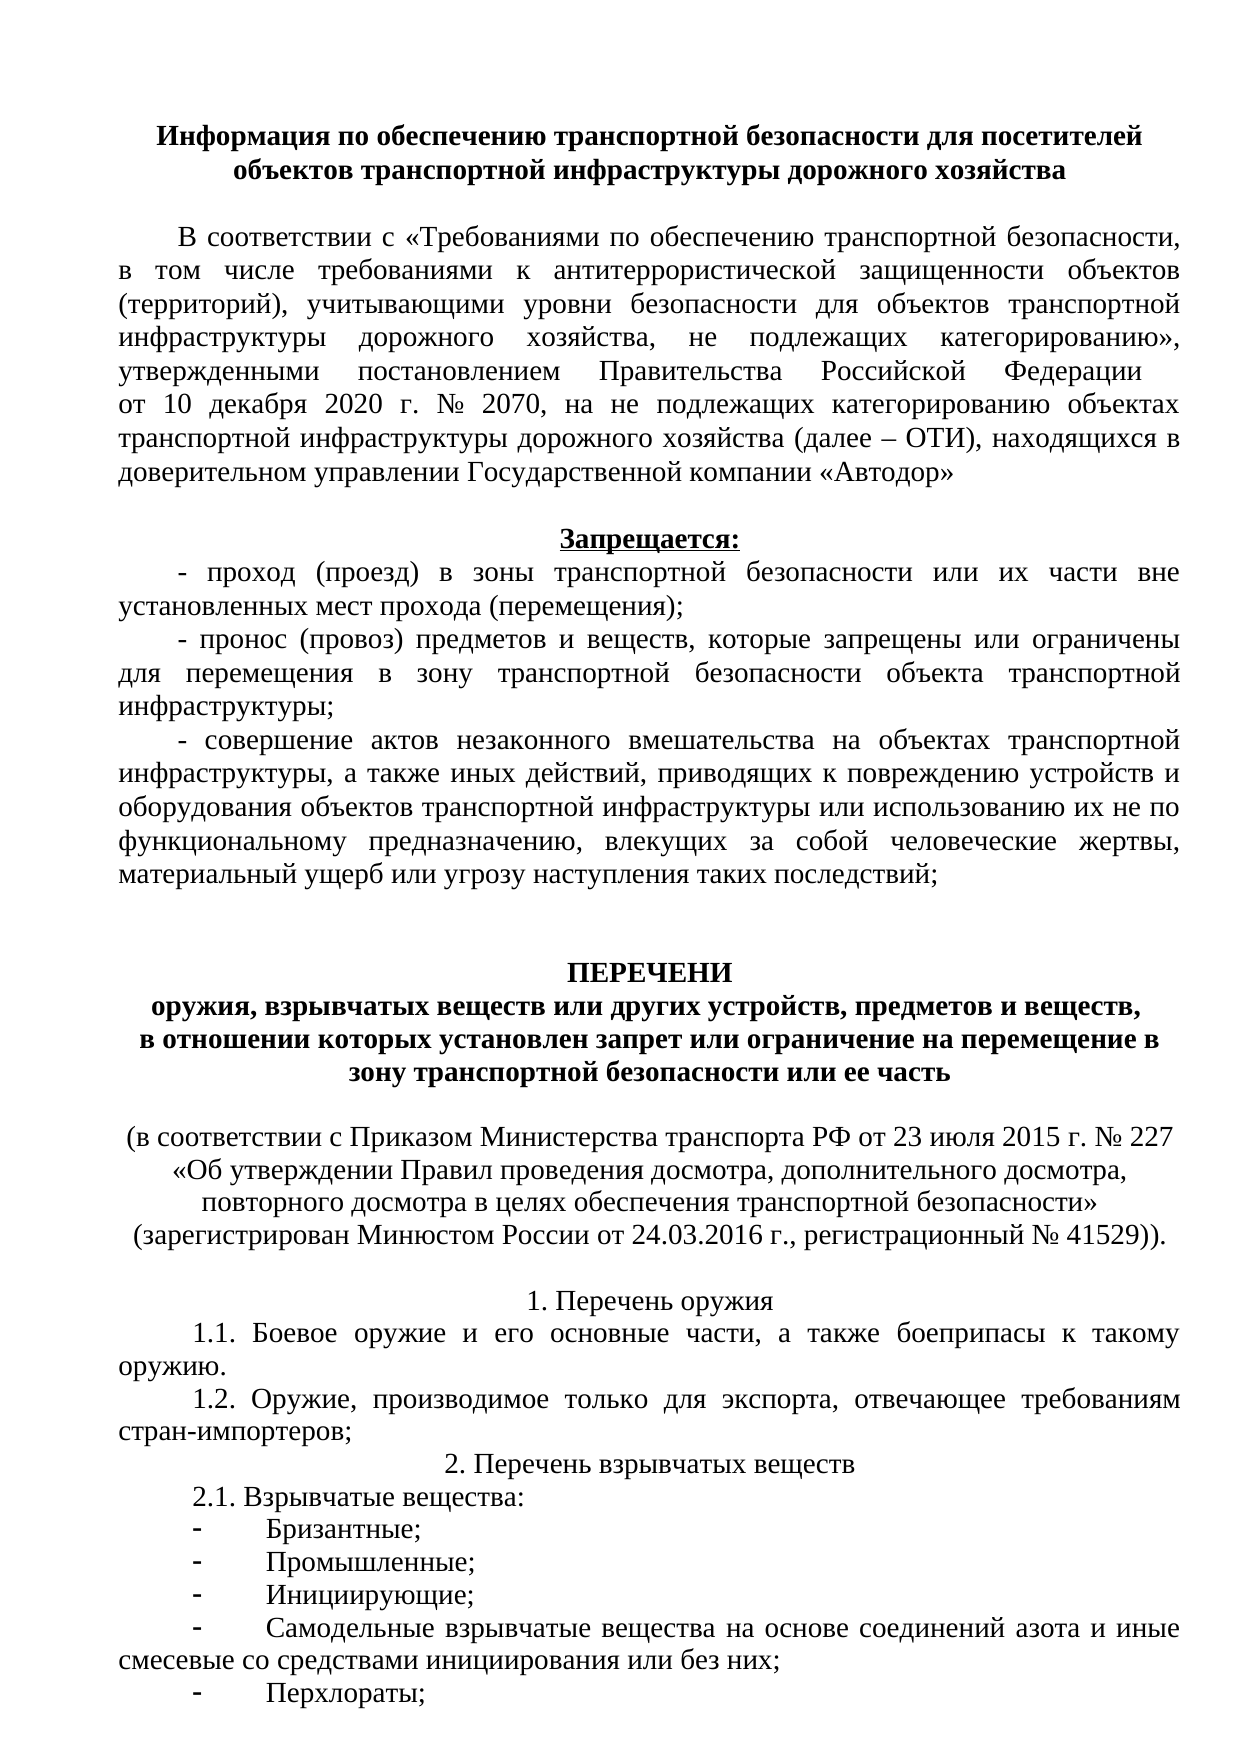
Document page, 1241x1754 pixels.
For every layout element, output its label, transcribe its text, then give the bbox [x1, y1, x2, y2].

text Запрещается: [118, 521, 1181, 554]
list Перхлораты; [118, 1676, 1181, 1709]
text ПЕРЕЧЕНИ [118, 957, 1181, 989]
text (в соответствии с Приказом Министерства транспорта РФ от 23 июля 2015 г. № 227 «Об утверждении Правил проведения досмотра, дополнительного досмотра, повторного досмотра в целях обеспечения транспортной безопасности» (зарегистрирован Минюстом России от 24.03.2016 г., регистрационный № 41529)). [118, 1120, 1181, 1251]
text оружия, взрывчатых веществ или других устройств, предметов и веществ, в отношении которых установлен запрет или ограничение на перемещение в зону транспортной безопасности или ее часть [118, 989, 1181, 1088]
text 2. Перечень взрывчатых веществ [118, 1447, 1181, 1480]
text В соответствии с «Требованиями по обеспечению транспортной безопасности, в том числе требованиями к антитеррористической защищенности объектов (территорий), учитывающими уровни безопасности для объектов транспортной инфраструктуры дорожного хозяйства, не подлежащих категорированию», утвержденными постановлением Правительства Российской Федерации от 10 декабря 2020 г. № 2070, на не подлежащих категорированию объектах транспортной инфраструктуры дорожного хозяйства (далее – ОТИ), находящихся в доверительном управлении Государственной компании «Автодор» [118, 219, 1181, 487]
text 2.1. Взрывчатые вещества: [118, 1480, 1181, 1513]
list Бризантные; [118, 1513, 1181, 1546]
text 1.2. Оружие, производимое только для экспорта, отвечающее требованиям стран-импортеров; [118, 1382, 1181, 1447]
text - совершение актов незаконного вмешательства на объектах транспортной инфраструктуры, а также иных действий, приводящих к повреждению устройств и оборудования объектов транспортной инфраструктуры или использованию их не по функциональному предназначению, влекущих за собой человеческие жертвы, материальный ущерб или угрозу наступления таких последствий; [118, 722, 1181, 890]
text - пронос (провоз) предметов и веществ, которые запрещены или ограничены для перемещения в зону транспортной безопасности объекта транспортной инфраструктуры; [118, 621, 1181, 722]
text 1.1. Боевое оружие и его основные части, а также боеприпасы к такому оружию. [118, 1317, 1181, 1382]
list Самодельные взрывчатые вещества на основе соединений азота и иные смесевые со средствами инициирования или без них; [118, 1611, 1181, 1676]
text - проход (проезд) в зоны транспортной безопасности или их части вне установленных мест прохода (перемещения); [118, 554, 1181, 621]
text Информация по обеспечению транспортной безопасности для посетителей объектов транспортной инфраструктуры дорожного хозяйства [118, 118, 1181, 185]
list Инициирующие; [118, 1578, 1181, 1611]
text 1. Перечень оружия [118, 1284, 1181, 1317]
list Промышленные; [118, 1546, 1181, 1578]
